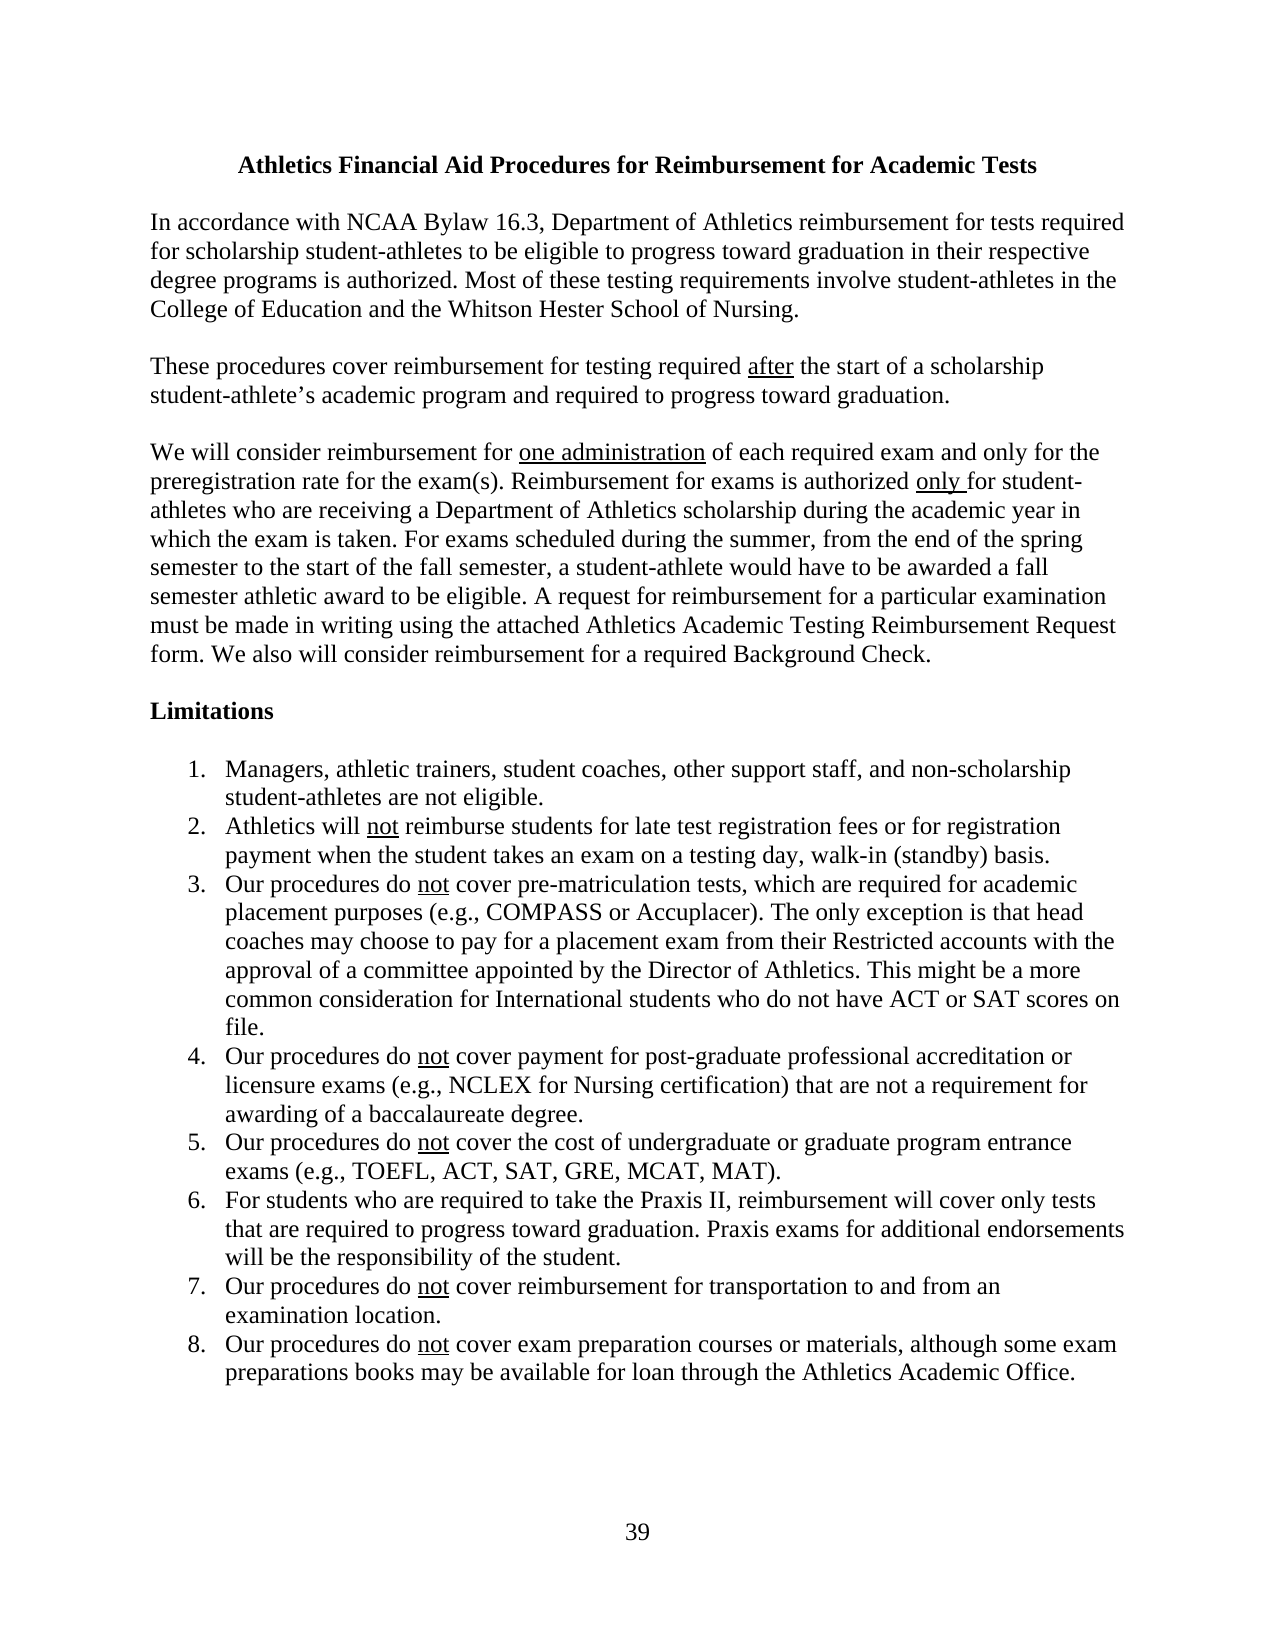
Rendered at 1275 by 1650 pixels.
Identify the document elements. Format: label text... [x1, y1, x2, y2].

list For students who are required to take the Praxis II, reimbursement will cover only tests that are required to progress toward graduation. Praxis exams for additional endorsements will be the responsibility of the student. [187, 1185, 1125, 1271]
list Managers, athletic trainers, student coaches, other support staff, and non-scholarship student-athletes are not eligible. [187, 754, 1125, 811]
text These procedures cover reimbursement for testing required after the start of a scholarship student-athlete’s academic program and required to progress toward graduation. [150, 351, 1125, 409]
text Athletics Financial Aid Procedures for Reimbursement for Academic Tests [150, 150, 1125, 179]
list Our procedures do not cover reimbursement for transportation to and from an examination location. [187, 1271, 1125, 1329]
text Limitations [150, 696, 1125, 725]
list Our procedures do not cover exam preparation courses or materials, although some exam preparations books may be available for loan through the Athletics Academic Office. [187, 1329, 1125, 1386]
list Athletics will not reimburse students for late test registration fees or for registration payment when the student takes an exam on a testing day, walk-in (standby) basis. [187, 811, 1125, 869]
list Our procedures do not cover the cost of undergraduate or graduate program entrance exams (e.g., TOEFL, ACT, SAT, GRE, MCAT, MAT). [187, 1127, 1125, 1185]
text In accordance with NCAA Bylaw 16.3, Department of Athletics reimbursement for tests required for scholarship student-athletes to be eligible to progress toward graduation in their respective degree programs is authorized. Most of these testing requirements involve student-athletes in the College of Education and the Whitson Hester School of Nursing. [150, 207, 1125, 322]
text We will consider reimbursement for one administration of each required exam and only for the preregistration rate for the exam(s). Reimbursement for exams is authorized only for student-athletes who are receiving a Department of Athletics scholarship during the academic year in which the exam is taken. For exams scheduled during the summer, from the end of the spring semester to the start of the fall semester, a student-athlete would have to be awarded a fall semester athletic award to be eligible. A request for reimbursement for a particular examination must be made in writing using the attached Athletics Academic Testing Reimbursement Request form. We also will consider reimbursement for a required Background Check. [150, 437, 1125, 667]
list Our procedures do not cover payment for post-graduate professional accreditation or licensure exams (e.g., NCLEX for Nursing certification) that are not a requirement for awarding of a baccalaureate degree. [187, 1041, 1125, 1127]
list Our procedures do not cover pre-matriculation tests, which are required for academic placement purposes (e.g., COMPASS or Accuplacer). The only exception is that head coaches may choose to pay for a placement exam from their Restricted accounts with the approval of a committee appointed by the Director of Athletics. This might be a more common consideration for International students who do not have ACT or SAT scores on file. [187, 869, 1125, 1041]
